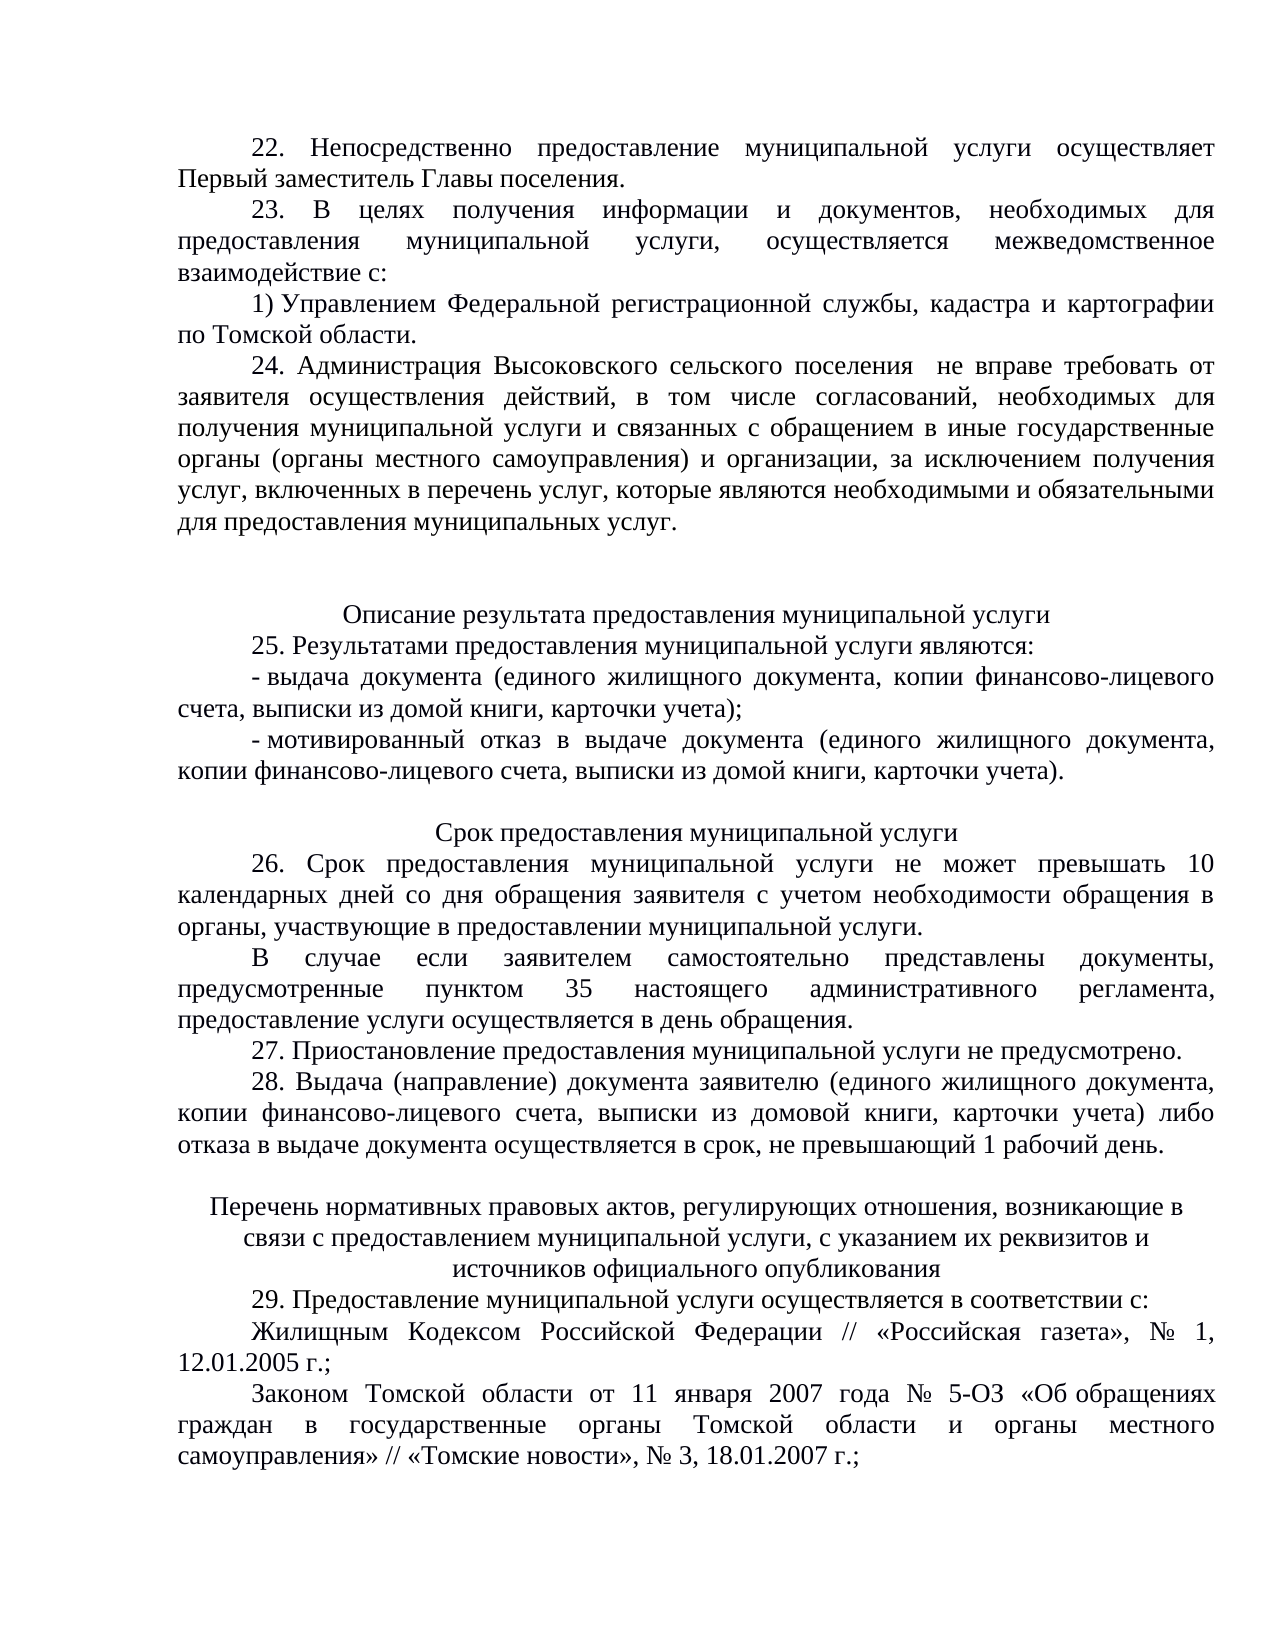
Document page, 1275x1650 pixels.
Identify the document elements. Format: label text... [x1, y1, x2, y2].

text Описание результата предоставления муниципальной услуги [177, 598, 1216, 629]
text 1) Управлением Федеральной регистрационной службы, кадастра и картографии по Томской области. [177, 287, 1216, 349]
text 23. В целях получения информации и документов, необходимых для предоставления муниципальной услуги, осуществляется межведомственное взаимодействие с: [177, 193, 1216, 287]
text Перечень нормативных правовых актов, регулирующих отношения, возникающие в связи с предоставлением муниципальной услуги, с указанием их реквизитов и источников официального опубликования [177, 1190, 1216, 1283]
text 24. Администрация Высоковского сельского поселения не вправе требовать от заявителя осуществления действий, в том числе согласований, необходимых для получения муниципальной услуги и связанных с обращением в иные государственные органы (органы местного самоуправления) и организации, за исключением получения услуг, включенных в перечень услуг, которые являются необходимыми и обязательными для предоставления муниципальных услуг. [177, 349, 1216, 536]
text Законом Томской области от 11 января 2007 года № 5-ОЗ «Об обращениях граждан в государственные органы Томской области и органы местного самоуправления» // «Томские новости», № 3, 18.01.2007 г.; [177, 1377, 1216, 1470]
text - мотивированный отказ в выдаче документа (единого жилищного документа, копии финансово-лицевого счета, выписки из домой книги, карточки учета). [177, 723, 1216, 785]
text Срок предоставления муниципальной услуги [177, 816, 1216, 847]
text Жилищным Кодексом Российской Федерации // «Российская газета», № 1, 12.01.2005 г.; [177, 1314, 1216, 1377]
text 29. Предоставление муниципальной услуги осуществляется в соответствии с: [251, 1283, 1216, 1314]
text В случае если заявителем самостоятельно представлены документы, предусмотренные пунктом 35 настоящего административного регламента, предоставление услуги осуществляется в день обращения. [177, 941, 1216, 1034]
text - выдача документа (единого жилищного документа, копии финансово-лицевого счета, выписки из домой книги, карточки учета); [177, 661, 1216, 723]
text 22. Непосредственно предоставление муниципальной услуги осуществляет Первый заместитель Главы поселения. [177, 131, 1216, 193]
text 28. Выдача (направление) документа заявителю (единого жилищного документа, копии финансово-лицевого счета, выписки из домовой книги, карточки учета) либо отказа в выдаче документа осуществляется в срок, не превышающий 1 рабочий день. [177, 1065, 1216, 1159]
text 25. Результатами предоставления муниципальной услуги являются: [251, 629, 1216, 661]
text 27. Приостановление предоставления муниципальной услуги не предусмотрено. [177, 1034, 1216, 1065]
text 26. Срок предоставления муниципальной услуги не может превышать 10 календарных дней со дня обращения заявителя с учетом необходимости обращения в органы, участвующие в предоставлении муниципальной услуги. [177, 847, 1216, 941]
